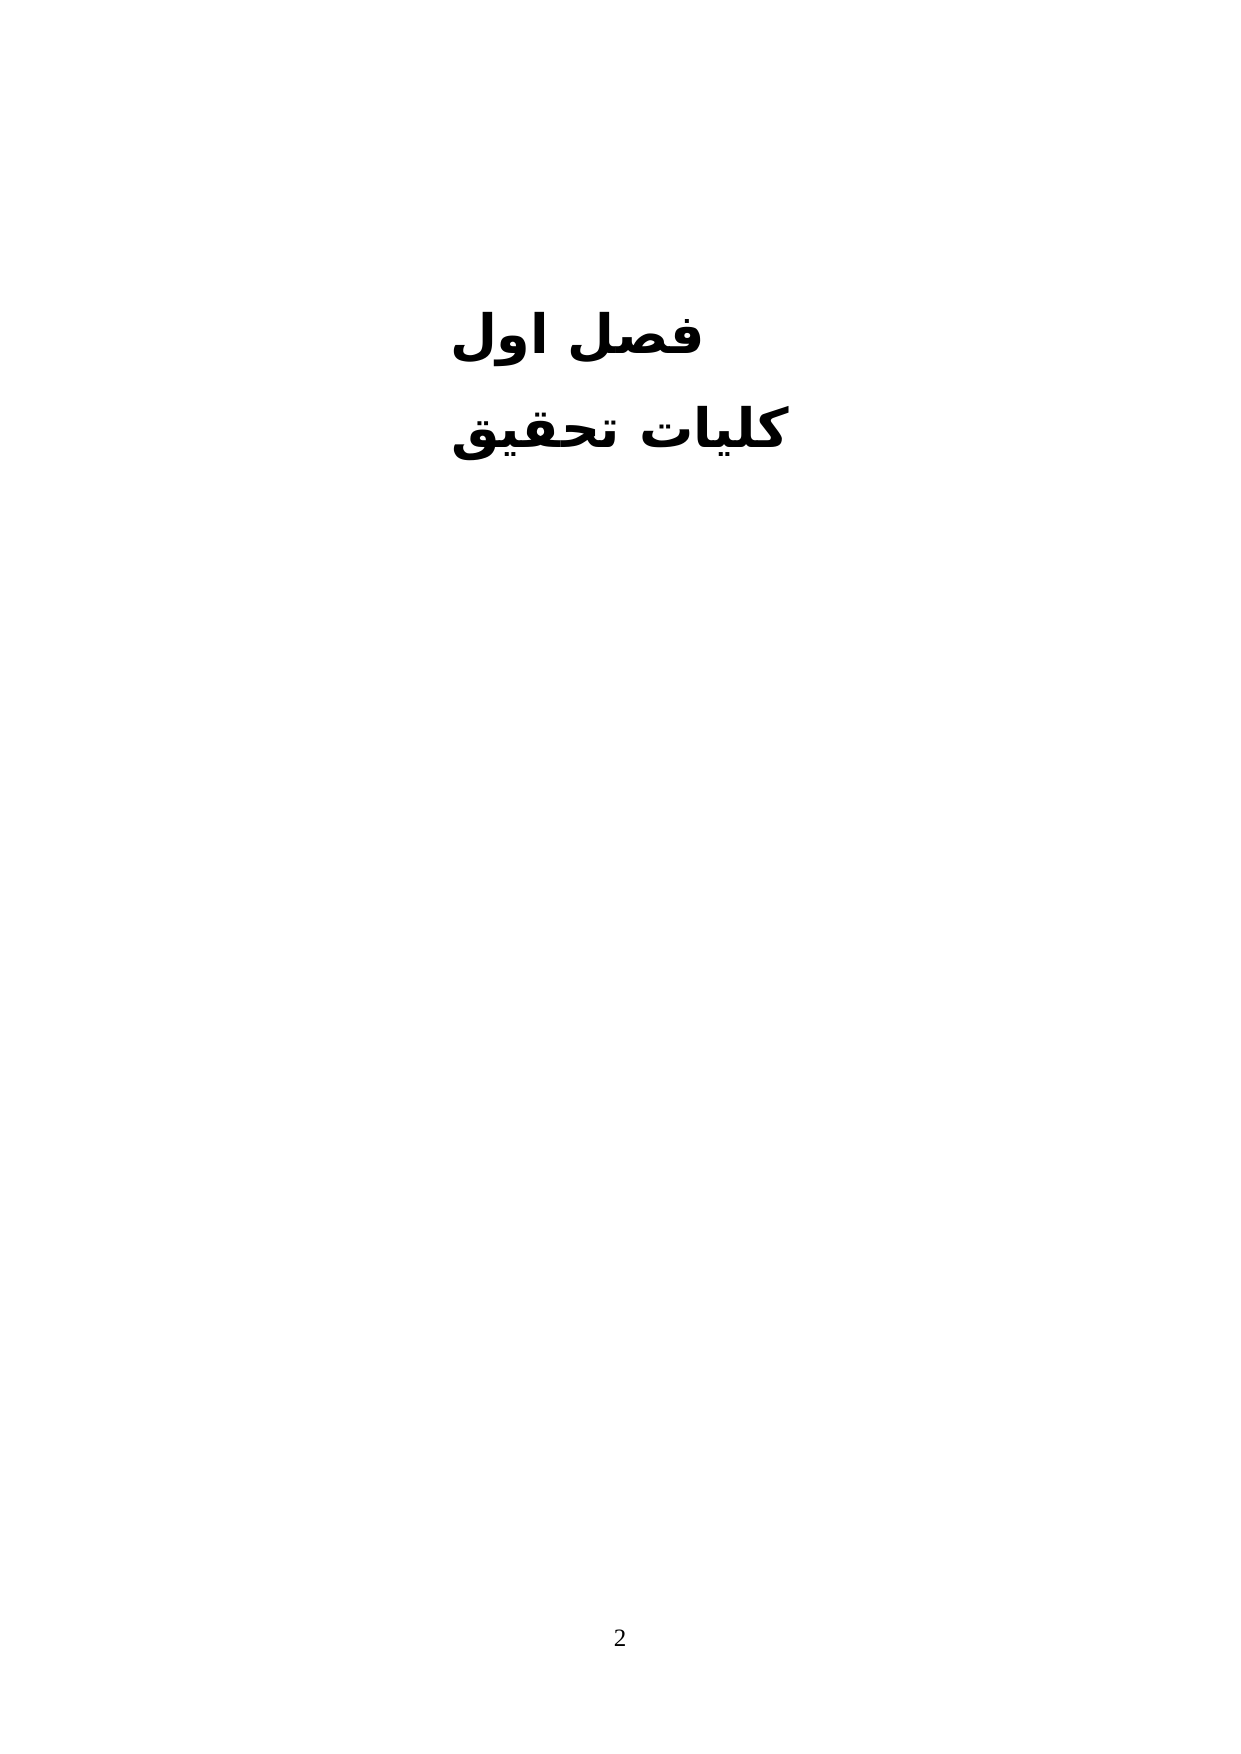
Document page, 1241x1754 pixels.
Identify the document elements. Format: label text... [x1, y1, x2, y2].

text فصل اول [150, 303, 1090, 366]
text کلیات تحقیق [150, 397, 1090, 460]
